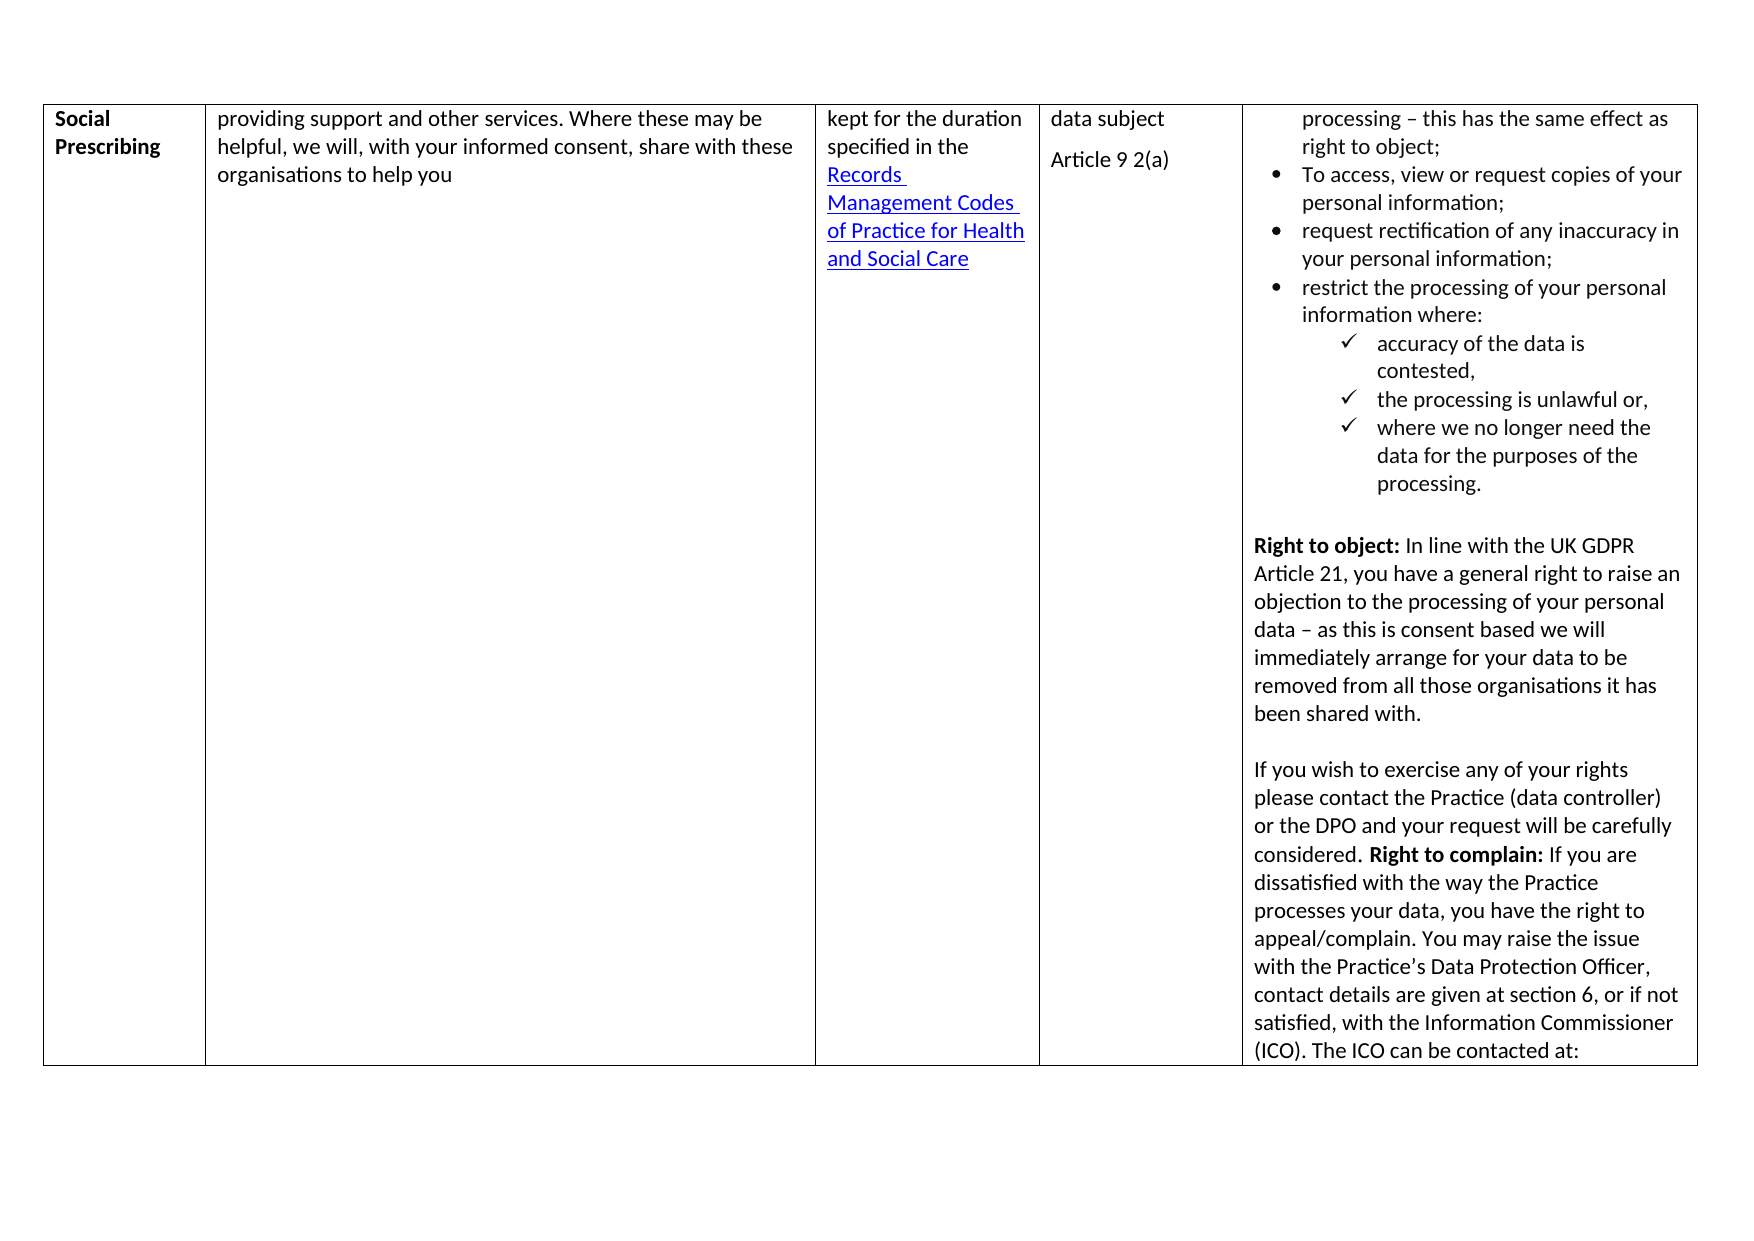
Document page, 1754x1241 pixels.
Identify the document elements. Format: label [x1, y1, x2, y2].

table_cell [206, 105, 815, 1064]
table_cell [1040, 105, 1242, 1064]
table_cell [44, 105, 205, 1064]
table_cell [1243, 105, 1697, 1064]
table_cell [816, 105, 1039, 1064]
